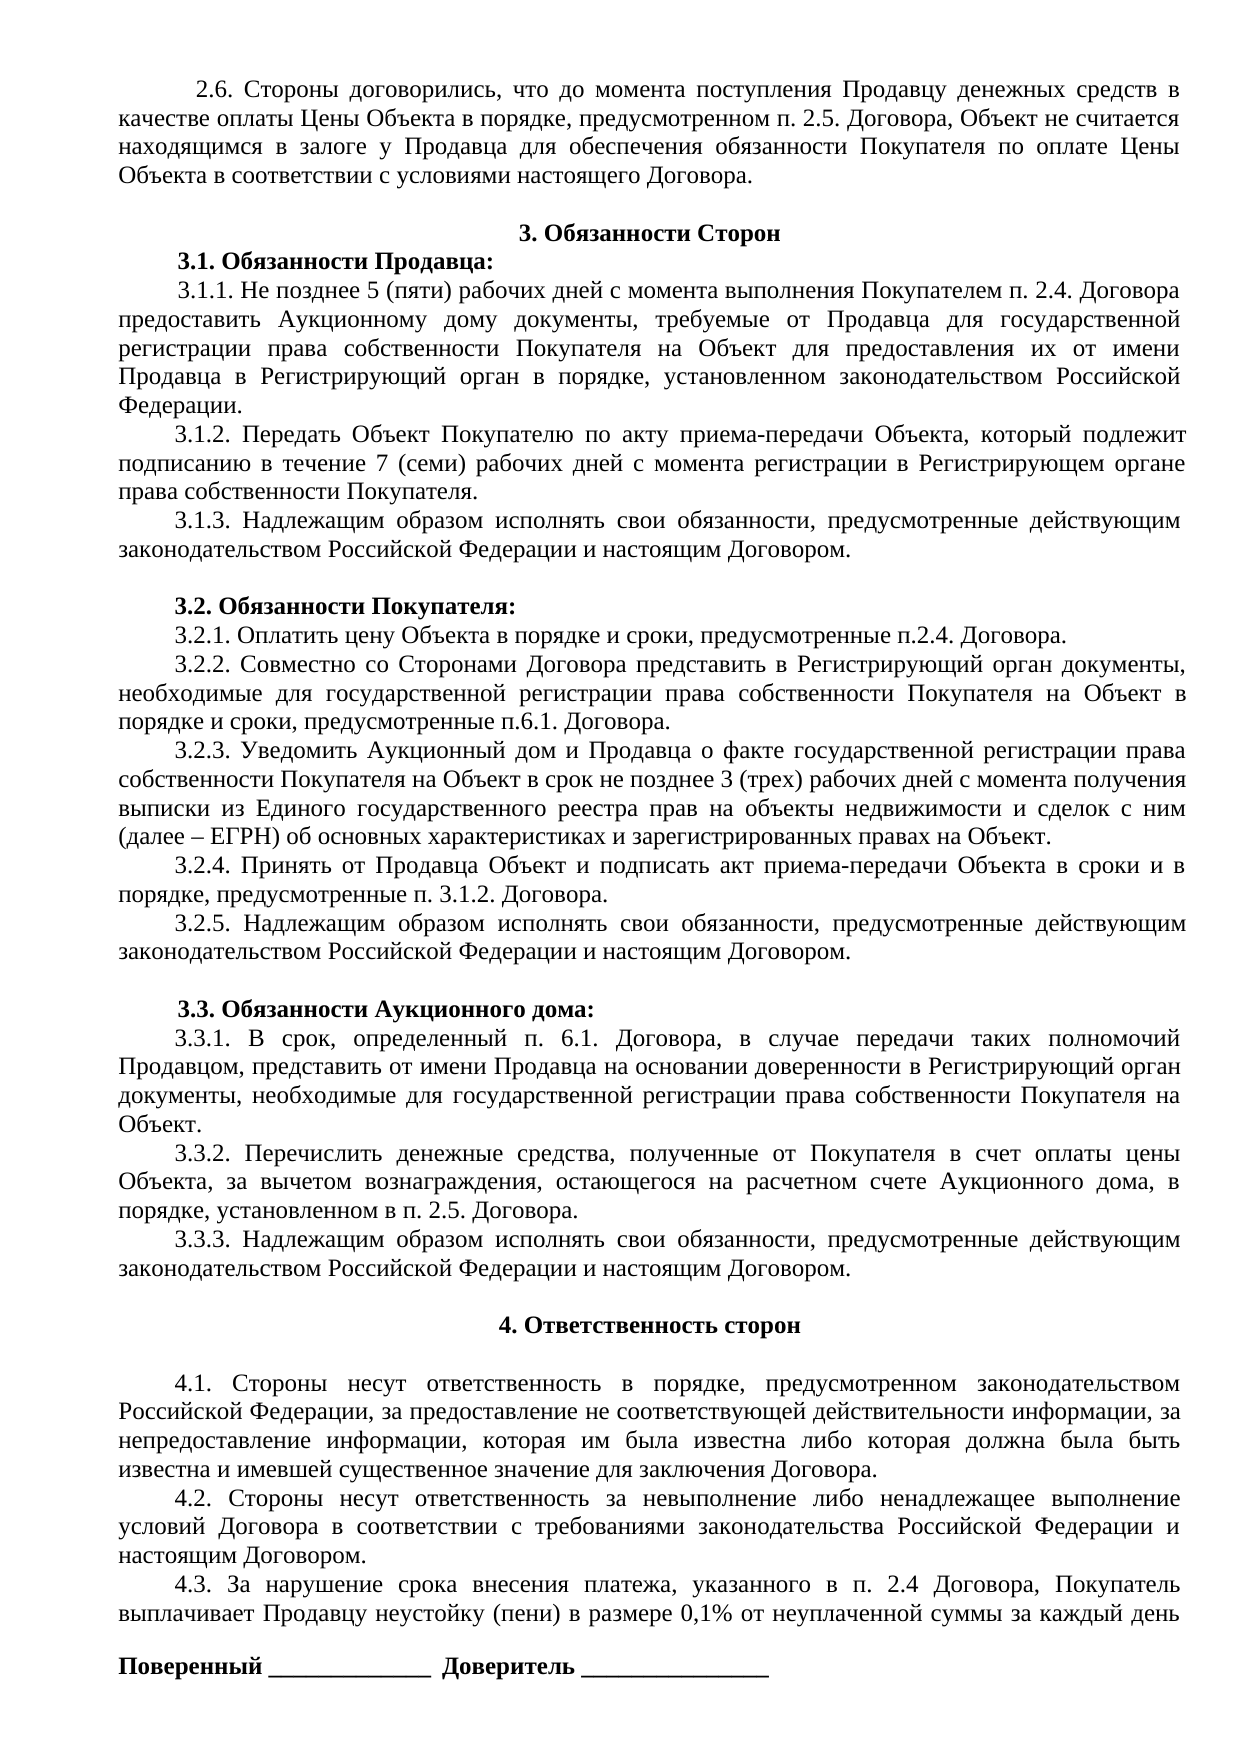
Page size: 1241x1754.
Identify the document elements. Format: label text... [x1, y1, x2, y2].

text 4. Ответственность сторон [118, 1310, 1181, 1339]
text 3.1.1. Не позднее 5 (пяти) рабочих дней с момента выполнения Покупателем п. 2.4. Договора предоставить Аукционному дому документы, требуемые от Продавца для государственной регистрации права собственности Покупателя на Объект для предоставления их от имени Продавца в Регистрирующий орган в порядке, установленном законодательством Российской Федерации. [118, 275, 1181, 419]
list 3.2.2. Совместно со Сторонами Договора представить в Регистрирующий орган документы, необходимые для государственной регистрации права собственности Покупателя на Объект в порядке и сроки, предусмотренные п.6.1. Договора. [118, 649, 1187, 735]
text 3.1. Обязанности Продавца: [118, 246, 1181, 275]
list 3.3.2. Перечислить денежные средства, полученные от Покупателя в счет оплаты цены Объекта, за вычетом вознаграждения, остающегося на расчетном счете Аукционного дома, в порядке, установленном в п. 2.5. Договора. [118, 1138, 1181, 1224]
list 3.3.1. В срок, определенный п. 6.1. Договора, в случае передачи таких полномочий Продавцом, представить от имени Продавца на основании доверенности в Регистрирующий орган документы, необходимые для государственной регистрации права собственности Покупателя на Объект. [118, 1023, 1181, 1138]
list 3.2.4. Принять от Продавца Объект и подписать акт приема-передачи Объекта в сроки и в порядке, предусмотренные п. 3.1.2. Договора. [118, 850, 1187, 908]
text 3.1.3. Надлежащим образом исполнять свои обязанности, предусмотренные действующим законодательством Российской Федерации и настоящим Договором. [118, 505, 1181, 563]
list 3.2.3. Уведомить Аукционный дом и Продавца о факте государственной регистрации права собственности Покупателя на Объект в срок не позднее 3 (трех) рабочих дней с момента получения выписки из Единого государственного реестра прав на объекты недвижимости и сделок с ним (далее – ЕГРН) об основных характеристиках и зарегистрированных правах на Объект. [118, 735, 1187, 850]
list 3.2.1. Оплатить цену Объекта в порядке и сроки, предусмотренные п.2.4. Договора. [118, 620, 1187, 649]
text 4.2. Стороны несут ответственность за невыполнение либо ненадлежащее выполнение условий Договора в соответствии с требованиями законодательства Российской Федерации и настоящим Договором. [118, 1483, 1181, 1569]
list 3.2. Обязанности Покупателя: [118, 591, 1187, 620]
list 3.1.2. Передать Объект Покупателю по акту приема-передачи Объекта, который подлежит подписанию в течение 7 (семи) рабочих дней с момента регистрации в Регистрирующем органе права собственности Покупателя. [118, 419, 1187, 505]
text 3. Обязанности Сторон [118, 218, 1181, 246]
text 3.3. Обязанности Аукционного дома: [118, 994, 1181, 1023]
list 3.2.5. Надлежащим образом исполнять свои обязанности, предусмотренные действующим законодательством Российской Федерации и настоящим Договором. [118, 908, 1187, 965]
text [118, 1569, 1181, 1626]
text 4.1. Стороны несут ответственность в порядке, предусмотренном законодательством Российской Федерации, за предоставление не соответствующей действительности информации, за непредоставление информации, которая им была известна либо которая должна была быть известна и имевшей существенное значение для заключения Договора. [118, 1368, 1181, 1483]
list 3.3.3. Надлежащим образом исполнять свои обязанности, предусмотренные действующим законодательством Российской Федерации и настоящим Договором. [118, 1224, 1181, 1281]
text 2.6. Стороны договорились, что до момента поступления Продавцу денежных средств в качестве оплаты Цены Объекта в порядке, предусмотренном п. 2.5. Договора, Объект не считается находящимся в залоге у Продавца для обеспечения обязанности Покупателя по оплате Цены Объекта в соответствии с условиями настоящего Договора. [118, 74, 1181, 189]
